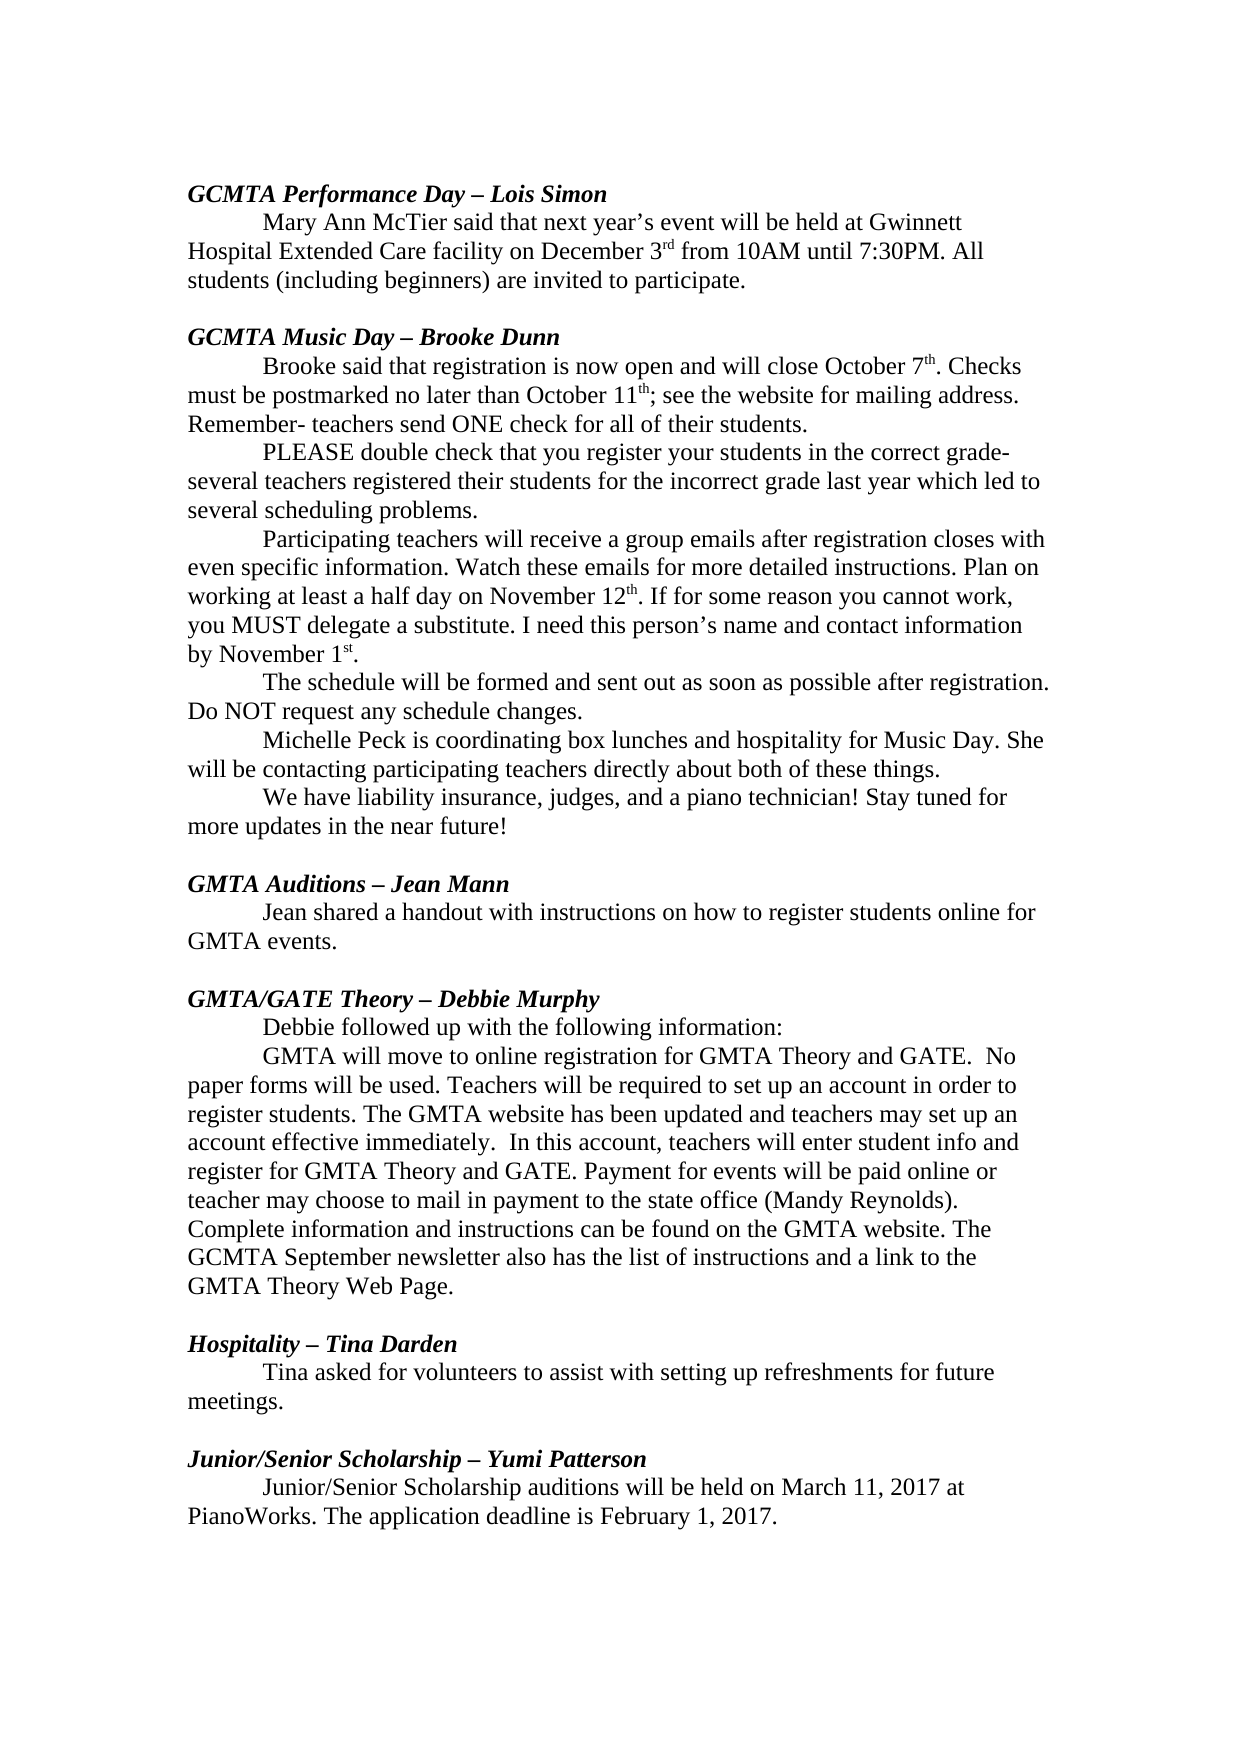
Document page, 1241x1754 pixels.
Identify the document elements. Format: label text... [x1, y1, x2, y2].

text GCMTA Performance Day – Lois Simon [187, 179, 1053, 207]
text GMTA/GATE Theory – Debbie Murphy [187, 984, 1053, 1012]
text Mary Ann McTier said that next year’s event will be held at Gwinnett Hospital Extended Care facility on December 3rd from 10AM until 7:30PM. All students (including beginners) are invited to participate. [187, 207, 1053, 294]
text Complete information and instructions can be found on the GMTA website. The GCMTA September newsletter also has the list of instructions and a link to the GMTA Theory Web Page. [187, 1214, 1053, 1300]
text GMTA will move to online registration for GMTA Theory and GATE. No paper forms will be used. Teachers will be required to set up an account in order to register students. The GMTA website has been updated and teachers may set up an account effective immediately. In this account, teachers will enter student info and register for GMTA Theory and GATE. Payment for events will be paid online or teacher may choose to mail in payment to the state office (Mandy Reynolds). [187, 1041, 1053, 1214]
text Brooke said that registration is now open and will close October 7th. Checks must be postmarked no later than October 11th; see the website for mailing address. Remember- teachers send ONE check for all of their students. [187, 351, 1053, 437]
text Hospitality – Tina Darden [187, 1329, 1053, 1357]
text Participating teachers will receive a group emails after registration closes with even specific information. Watch these emails for more detailed instructions. Plan on working at least a half day on November 12th. If for some reason you cannot work, you MUST delegate a substitute. I need this person’s name and contact information by November 1st. [187, 524, 1053, 667]
text Junior/Senior Scholarship auditions will be held on March 11, 2017 at PianoWorks. The application deadline is February 1, 2017. [187, 1472, 1053, 1530]
text The schedule will be formed and sent out as soon as possible after registration. Do NOT request any schedule changes. [187, 667, 1053, 725]
text Debbie followed up with the following information: [187, 1012, 1053, 1041]
text Junior/Senior Scholarship – Yumi Patterson [187, 1444, 1053, 1472]
text Tina asked for volunteers to assist with setting up refreshments for future meetings. [187, 1357, 1053, 1415]
text GMTA Auditions – Jean Mann [187, 869, 1053, 897]
text Jean shared a handout with instructions on how to register students online for GMTA events. [187, 897, 1053, 955]
text We have liability insurance, judges, and a piano technician! Stay tuned for more updates in the near future! [187, 782, 1053, 840]
text GCMTA Music Day – Brooke Dunn [187, 322, 1053, 351]
text Michelle Peck is coordinating box lunches and hospitality for Music Day. She will be contacting participating teachers directly about both of these things. [187, 725, 1053, 782]
text PLEASE double check that you register your students in the correct grade- several teachers registered their students for the incorrect grade last year which led to several scheduling problems. [187, 437, 1053, 524]
